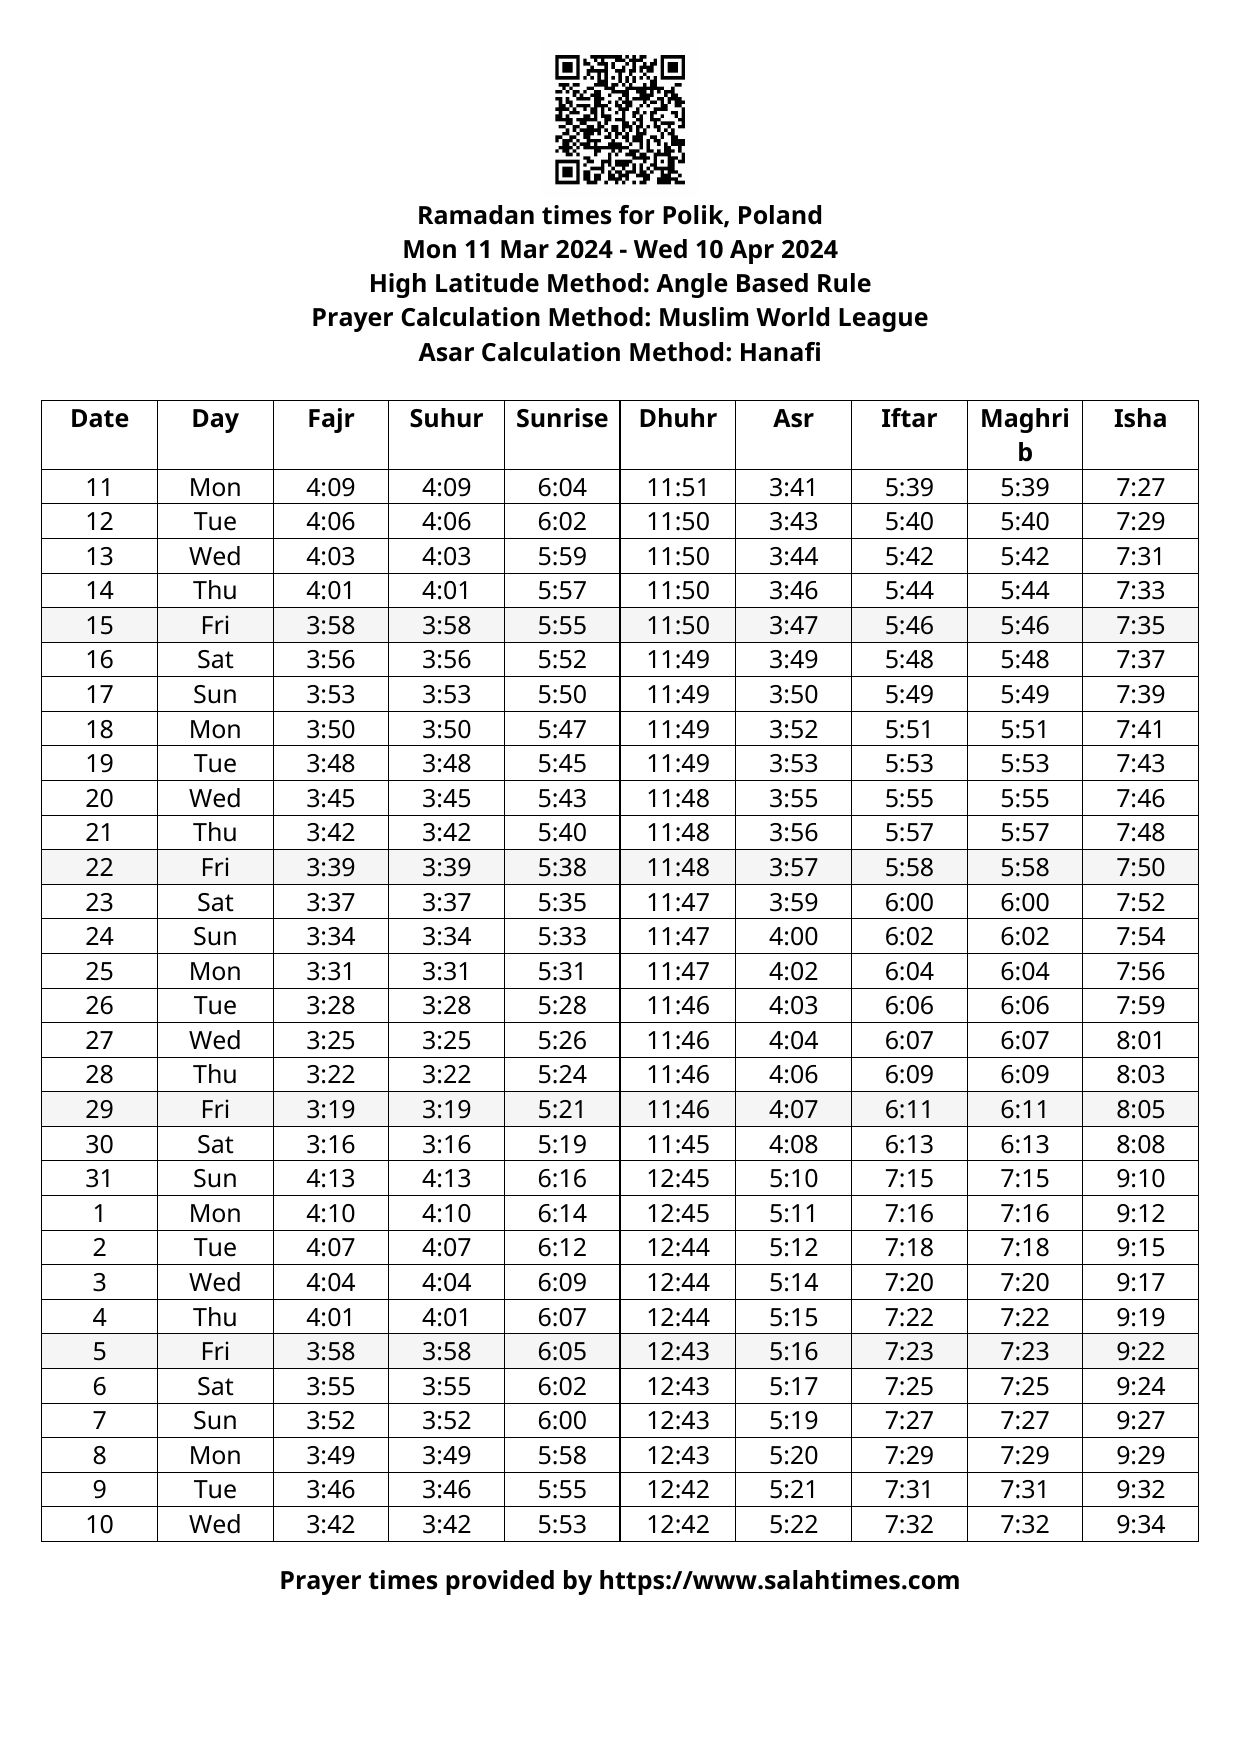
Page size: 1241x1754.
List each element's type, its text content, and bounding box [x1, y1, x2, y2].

table_cell 12:43 [621, 1369, 735, 1402]
table_cell 7:48 [1083, 816, 1198, 849]
table_cell 7:27 [1083, 470, 1198, 503]
table_cell Sun [158, 919, 273, 953]
table_cell 4:13 [389, 1161, 504, 1195]
table_cell 3:28 [274, 989, 388, 1022]
table_cell 3:42 [274, 1507, 388, 1541]
table_cell 6:02 [505, 1369, 619, 1402]
table_cell 6:06 [852, 989, 967, 1022]
table_cell 7:50 [1083, 850, 1198, 884]
table_cell 3:58 [274, 1334, 388, 1368]
table_cell 18 [42, 712, 157, 745]
table_cell 7:25 [852, 1369, 967, 1402]
table_cell 5:46 [852, 608, 967, 642]
table_cell 5:33 [505, 919, 619, 953]
table_cell 7:59 [1083, 989, 1198, 1022]
table_cell 3:46 [736, 574, 851, 607]
table_cell 5:53 [505, 1507, 619, 1541]
table_cell 23 [42, 885, 157, 918]
table_cell Wed [158, 781, 273, 814]
table_cell 4:09 [389, 470, 504, 503]
table_cell 5:39 [852, 470, 967, 503]
table_cell 11:46 [621, 1058, 735, 1091]
table_cell Fri [158, 850, 273, 884]
table_cell 5:57 [968, 816, 1082, 849]
table_cell 3:42 [389, 1507, 504, 1541]
table_cell 6:04 [968, 954, 1082, 987]
table_cell 7:29 [1083, 504, 1198, 538]
table_cell 5:42 [852, 539, 967, 572]
table_cell 4:01 [389, 1300, 504, 1333]
table_cell 5:59 [505, 539, 619, 572]
table_cell 5:47 [505, 712, 619, 745]
table_cell 9:24 [1083, 1369, 1198, 1402]
table_cell 3:55 [736, 781, 851, 814]
table_cell 5:55 [505, 608, 619, 642]
table_cell 26 [42, 989, 157, 1022]
table_cell 28 [42, 1058, 157, 1091]
table_cell 3:50 [736, 677, 851, 711]
table_cell 9:22 [1083, 1334, 1198, 1368]
table_cell 7:31 [852, 1473, 967, 1506]
table_cell 4:00 [736, 919, 851, 953]
table_cell 3:43 [736, 504, 851, 538]
table_cell 15 [42, 608, 157, 642]
table_cell Fri [158, 1334, 273, 1368]
table_cell 5:43 [505, 781, 619, 814]
table_cell Wed [158, 1265, 273, 1299]
table_cell 9:10 [1083, 1161, 1198, 1195]
table_cell 7:25 [968, 1369, 1082, 1402]
table_cell 9:32 [1083, 1473, 1198, 1506]
table_cell 6:02 [505, 504, 619, 538]
table_cell 6:02 [852, 919, 967, 953]
table_cell 8:03 [1083, 1058, 1198, 1091]
table_cell 3:58 [274, 608, 388, 642]
table_cell 5:48 [968, 643, 1082, 676]
table_cell 3:16 [389, 1127, 504, 1160]
table_cell 4:07 [389, 1231, 504, 1264]
table_cell 8:01 [1083, 1023, 1198, 1057]
table_cell 6:07 [968, 1023, 1082, 1057]
table_cell 3:45 [389, 781, 504, 814]
table_cell 9:17 [1083, 1265, 1198, 1299]
table_cell 13 [42, 539, 157, 572]
table_cell 5:53 [852, 746, 967, 780]
table_cell Sun [158, 1404, 273, 1437]
table_cell 12:43 [621, 1334, 735, 1368]
table_cell 3:41 [736, 470, 851, 503]
table_header Iftar [852, 401, 967, 469]
table_cell 11:49 [621, 746, 735, 780]
table_cell 9:27 [1083, 1404, 1198, 1437]
table_cell 4:01 [274, 574, 388, 607]
table_cell 5 [42, 1334, 157, 1368]
table_cell 5:31 [505, 954, 619, 987]
table_cell 7:20 [968, 1265, 1082, 1299]
table_cell 11:49 [621, 677, 735, 711]
table_cell 7:15 [852, 1161, 967, 1195]
table_cell 5:55 [968, 781, 1082, 814]
table_cell 5:48 [852, 643, 967, 676]
table_cell Sun [158, 677, 273, 711]
text High Latitude Method: Angle Based Rule [42, 266, 1198, 300]
table_cell 4:03 [274, 539, 388, 572]
table_cell 7:32 [852, 1507, 967, 1541]
table_cell Tue [158, 1473, 273, 1506]
table_cell 5:52 [505, 643, 619, 676]
table_cell 3:34 [274, 919, 388, 953]
table_cell 4:06 [274, 504, 388, 538]
table_cell Mon [158, 954, 273, 987]
table_cell 27 [42, 1023, 157, 1057]
table_cell 5:10 [736, 1161, 851, 1195]
table_cell 6:14 [505, 1196, 619, 1229]
table_cell 7:18 [852, 1231, 967, 1264]
table_cell 4:10 [274, 1196, 388, 1229]
table_cell Mon [158, 470, 273, 503]
table_cell Mon [158, 1196, 273, 1229]
table_cell 11:48 [621, 850, 735, 884]
table_cell 3:49 [389, 1438, 504, 1472]
table_cell 29 [42, 1092, 157, 1126]
table_cell 4:01 [274, 1300, 388, 1333]
table_cell 14 [42, 574, 157, 607]
table_cell 5:55 [505, 1473, 619, 1506]
table_header Suhur [389, 401, 504, 469]
table_cell 4:04 [389, 1265, 504, 1299]
table_cell 7:39 [1083, 677, 1198, 711]
table_cell 5:22 [736, 1507, 851, 1541]
table_cell 3:52 [389, 1404, 504, 1437]
table_cell 21 [42, 816, 157, 849]
table_cell 12:44 [621, 1265, 735, 1299]
table_cell 3:22 [274, 1058, 388, 1091]
table_cell 5:58 [505, 1438, 619, 1472]
table_cell 3:46 [389, 1473, 504, 1506]
table_cell 6 [42, 1369, 157, 1402]
table_cell Tue [158, 989, 273, 1022]
table_cell 6:11 [968, 1092, 1082, 1126]
table_cell 4:03 [389, 539, 504, 572]
table_cell Sat [158, 643, 273, 676]
table_cell 3:31 [274, 954, 388, 987]
table_cell 12:42 [621, 1507, 735, 1541]
table_cell 4:06 [389, 504, 504, 538]
table_cell 7:22 [968, 1300, 1082, 1333]
table_cell 3:39 [389, 850, 504, 884]
table_cell 5:40 [505, 816, 619, 849]
table_cell Mon [158, 1438, 273, 1472]
table_cell 3:53 [736, 746, 851, 780]
table_cell 7:23 [852, 1334, 967, 1368]
table_cell 9:29 [1083, 1438, 1198, 1472]
table_cell 7:31 [968, 1473, 1082, 1506]
table_cell 12:42 [621, 1473, 735, 1506]
table_cell Thu [158, 1058, 273, 1091]
table_cell 5:51 [852, 712, 967, 745]
table_cell 8 [42, 1438, 157, 1472]
table_cell 6:04 [505, 470, 619, 503]
table_cell 3:19 [274, 1092, 388, 1126]
table_cell 5:26 [505, 1023, 619, 1057]
table_cell Fri [158, 608, 273, 642]
table_cell 5:14 [736, 1265, 851, 1299]
table_cell 4:01 [389, 574, 504, 607]
table_cell 7:20 [852, 1265, 967, 1299]
table_cell 5:44 [968, 574, 1082, 607]
table_cell 4:08 [736, 1127, 851, 1160]
table_cell 11:50 [621, 608, 735, 642]
table_cell 3:49 [274, 1438, 388, 1472]
table_cell Sun [158, 1161, 273, 1195]
table_cell 7:54 [1083, 919, 1198, 953]
table_cell 7:56 [1083, 954, 1198, 987]
table_cell Thu [158, 816, 273, 849]
table_cell 11:47 [621, 885, 735, 918]
table_cell 7:46 [1083, 781, 1198, 814]
table_cell 5:16 [736, 1334, 851, 1368]
table_cell Mon [158, 712, 273, 745]
table_cell 3:58 [389, 608, 504, 642]
table_cell Thu [158, 574, 273, 607]
table_cell 7:29 [968, 1438, 1082, 1472]
text Prayer Calculation Method: Muslim World League [42, 300, 1198, 334]
table_cell 7:23 [968, 1334, 1082, 1368]
table_cell 12:44 [621, 1300, 735, 1333]
table_cell Wed [158, 1507, 273, 1541]
table_cell 5:50 [505, 677, 619, 711]
table_cell 3:37 [274, 885, 388, 918]
table_cell 6:00 [968, 885, 1082, 918]
table_cell 3:37 [389, 885, 504, 918]
table_cell 6:12 [505, 1231, 619, 1264]
table_cell 4:04 [274, 1265, 388, 1299]
table_cell 8:08 [1083, 1127, 1198, 1160]
table_cell 7:22 [852, 1300, 967, 1333]
table_cell 5:53 [968, 746, 1082, 780]
table_cell 9:34 [1083, 1507, 1198, 1541]
table_cell 7:31 [1083, 539, 1198, 572]
table_cell 3:42 [274, 816, 388, 849]
table_cell 7:37 [1083, 643, 1198, 676]
table_cell Tue [158, 746, 273, 780]
table_header Isha [1083, 401, 1198, 469]
table_cell 6:13 [968, 1127, 1082, 1160]
table_cell 8:05 [1083, 1092, 1198, 1126]
table_header Day [158, 401, 273, 469]
table_cell 6:04 [852, 954, 967, 987]
table_cell 3:56 [736, 816, 851, 849]
table_cell 22 [42, 850, 157, 884]
table_cell 5:21 [736, 1473, 851, 1506]
table_cell 11:47 [621, 954, 735, 987]
table_cell 5:44 [852, 574, 967, 607]
table_cell 6:07 [505, 1300, 619, 1333]
table_cell 3:58 [389, 1334, 504, 1368]
table_cell 11:50 [621, 574, 735, 607]
table_cell 11:46 [621, 989, 735, 1022]
table_cell 5:20 [736, 1438, 851, 1472]
table_cell 11:46 [621, 1023, 735, 1057]
table_cell 3:22 [389, 1058, 504, 1091]
table_cell 4:06 [736, 1058, 851, 1091]
table_cell 5:19 [736, 1404, 851, 1437]
table_cell 5:58 [968, 850, 1082, 884]
table_cell 16 [42, 643, 157, 676]
table_cell 3:53 [274, 677, 388, 711]
table_cell 12:45 [621, 1161, 735, 1195]
table_cell 5:49 [852, 677, 967, 711]
table_cell 3:48 [389, 746, 504, 780]
table_cell 3:48 [274, 746, 388, 780]
table_cell 1 [42, 1196, 157, 1229]
table_cell 5:15 [736, 1300, 851, 1333]
table_cell 3:42 [389, 816, 504, 849]
text Mon 11 Mar 2024 - Wed 10 Apr 2024 [42, 232, 1198, 266]
table_cell 12:43 [621, 1404, 735, 1437]
table_cell 5:58 [852, 850, 967, 884]
table_cell 6:05 [505, 1334, 619, 1368]
table_cell 12:43 [621, 1438, 735, 1472]
table_cell 11:51 [621, 470, 735, 503]
table_cell 4:07 [736, 1092, 851, 1126]
table_cell 6:16 [505, 1161, 619, 1195]
table_header Maghrib [968, 401, 1082, 469]
table_cell 4:07 [274, 1231, 388, 1264]
table_cell 9:15 [1083, 1231, 1198, 1264]
text Asar Calculation Method: Hanafi [42, 334, 1198, 368]
table_cell 4:03 [736, 989, 851, 1022]
table_cell 3:19 [389, 1092, 504, 1126]
table_cell 7:27 [852, 1404, 967, 1437]
table_cell 5:12 [736, 1231, 851, 1264]
table_cell 6:07 [852, 1023, 967, 1057]
table_cell 4:10 [389, 1196, 504, 1229]
table_cell 3:52 [274, 1404, 388, 1437]
table_header Date [42, 401, 157, 469]
table_cell Sat [158, 1127, 273, 1160]
table_cell 11:50 [621, 539, 735, 572]
table_cell 3:57 [736, 850, 851, 884]
table_cell 5:55 [852, 781, 967, 814]
table_cell 5:49 [968, 677, 1082, 711]
table_cell 3:34 [389, 919, 504, 953]
table_cell 3:25 [274, 1023, 388, 1057]
table_cell 7:16 [968, 1196, 1082, 1229]
table_cell 9:12 [1083, 1196, 1198, 1229]
table_cell 5:19 [505, 1127, 619, 1160]
table_cell 11:48 [621, 816, 735, 849]
table_cell 31 [42, 1161, 157, 1195]
table_cell 12:45 [621, 1196, 735, 1229]
table_cell 7:33 [1083, 574, 1198, 607]
table_cell 5:28 [505, 989, 619, 1022]
table_cell 7:43 [1083, 746, 1198, 780]
table_cell 11:48 [621, 781, 735, 814]
table_cell 6:00 [505, 1404, 619, 1437]
table_cell 11:49 [621, 643, 735, 676]
table_cell 6:09 [968, 1058, 1082, 1091]
table_cell 3:49 [736, 643, 851, 676]
table_cell 7:27 [968, 1404, 1082, 1437]
table_cell Wed [158, 539, 273, 572]
table_cell 4:13 [274, 1161, 388, 1195]
table_cell 19 [42, 746, 157, 780]
table_cell 3:44 [736, 539, 851, 572]
table_cell 3:59 [736, 885, 851, 918]
table_cell 20 [42, 781, 157, 814]
table_cell 5:40 [852, 504, 967, 538]
text Prayer times provided by https://www.salahtimes.com [42, 1563, 1198, 1597]
table_cell 12:44 [621, 1231, 735, 1264]
table_cell 7:52 [1083, 885, 1198, 918]
table_cell 12 [42, 504, 157, 538]
table_cell 11:45 [621, 1127, 735, 1160]
table_cell 6:09 [505, 1265, 619, 1299]
table_cell 6:09 [852, 1058, 967, 1091]
table_cell 7:35 [1083, 608, 1198, 642]
table_cell 3:50 [389, 712, 504, 745]
table_cell 7:16 [852, 1196, 967, 1229]
table_cell 5:57 [505, 574, 619, 607]
table_cell 3:55 [389, 1369, 504, 1402]
table_header Sunrise [505, 401, 619, 469]
table_cell 3:53 [389, 677, 504, 711]
table_cell 5:17 [736, 1369, 851, 1402]
table_cell 11 [42, 470, 157, 503]
table_cell 4:02 [736, 954, 851, 987]
table_cell 6:06 [968, 989, 1082, 1022]
table_cell 6:00 [852, 885, 967, 918]
table_cell 5:40 [968, 504, 1082, 538]
table_cell 5:51 [968, 712, 1082, 745]
table_cell 5:21 [505, 1092, 619, 1126]
table_cell 7:15 [968, 1161, 1082, 1195]
table_cell 5:45 [505, 746, 619, 780]
table_cell 3:56 [389, 643, 504, 676]
table_cell Thu [158, 1300, 273, 1333]
table_cell 7:29 [852, 1438, 967, 1472]
table_cell Wed [158, 1023, 273, 1057]
table_cell 5:11 [736, 1196, 851, 1229]
table_cell 7 [42, 1404, 157, 1437]
table_cell 3:52 [736, 712, 851, 745]
table_cell 3:46 [274, 1473, 388, 1506]
table_cell 5:46 [968, 608, 1082, 642]
table_cell 3:31 [389, 954, 504, 987]
table_cell 11:49 [621, 712, 735, 745]
table_cell Tue [158, 504, 273, 538]
table_cell 24 [42, 919, 157, 953]
table_cell 7:41 [1083, 712, 1198, 745]
picture [542, 41, 699, 198]
table_cell 9 [42, 1473, 157, 1506]
table_cell 9:19 [1083, 1300, 1198, 1333]
table_cell 3:56 [274, 643, 388, 676]
table_cell 7:18 [968, 1231, 1082, 1264]
table_header Fajr [274, 401, 388, 469]
table_cell 10 [42, 1507, 157, 1541]
table_cell 3:55 [274, 1369, 388, 1402]
table_cell 3:45 [274, 781, 388, 814]
table_cell 3:50 [274, 712, 388, 745]
table_cell Sat [158, 885, 273, 918]
table_cell 30 [42, 1127, 157, 1160]
table_cell 5:24 [505, 1058, 619, 1091]
table_cell 11:47 [621, 919, 735, 953]
table_cell 7:32 [968, 1507, 1082, 1541]
table_cell 4 [42, 1300, 157, 1333]
table_cell Sat [158, 1369, 273, 1402]
table_cell 2 [42, 1231, 157, 1264]
table_cell 5:38 [505, 850, 619, 884]
table_cell 5:39 [968, 470, 1082, 503]
table_cell 11:50 [621, 504, 735, 538]
table_cell 4:04 [736, 1023, 851, 1057]
table_cell 3:28 [389, 989, 504, 1022]
table_cell 3:16 [274, 1127, 388, 1160]
table_cell Fri [158, 1092, 273, 1126]
table_cell 3 [42, 1265, 157, 1299]
table_header Dhuhr [621, 401, 735, 469]
text Ramadan times for Polik, Poland [42, 198, 1198, 232]
table_cell 11:46 [621, 1092, 735, 1126]
table_cell Tue [158, 1231, 273, 1264]
table_cell 5:35 [505, 885, 619, 918]
table_cell 6:11 [852, 1092, 967, 1126]
table_cell 6:02 [968, 919, 1082, 953]
table_header Asr [736, 401, 851, 469]
table_cell 5:42 [968, 539, 1082, 572]
table_cell 17 [42, 677, 157, 711]
table_cell 3:39 [274, 850, 388, 884]
table_cell 5:57 [852, 816, 967, 849]
table_cell 6:13 [852, 1127, 967, 1160]
table_cell 3:25 [389, 1023, 504, 1057]
table_cell 25 [42, 954, 157, 987]
table_cell 3:47 [736, 608, 851, 642]
table_cell 4:09 [274, 470, 388, 503]
